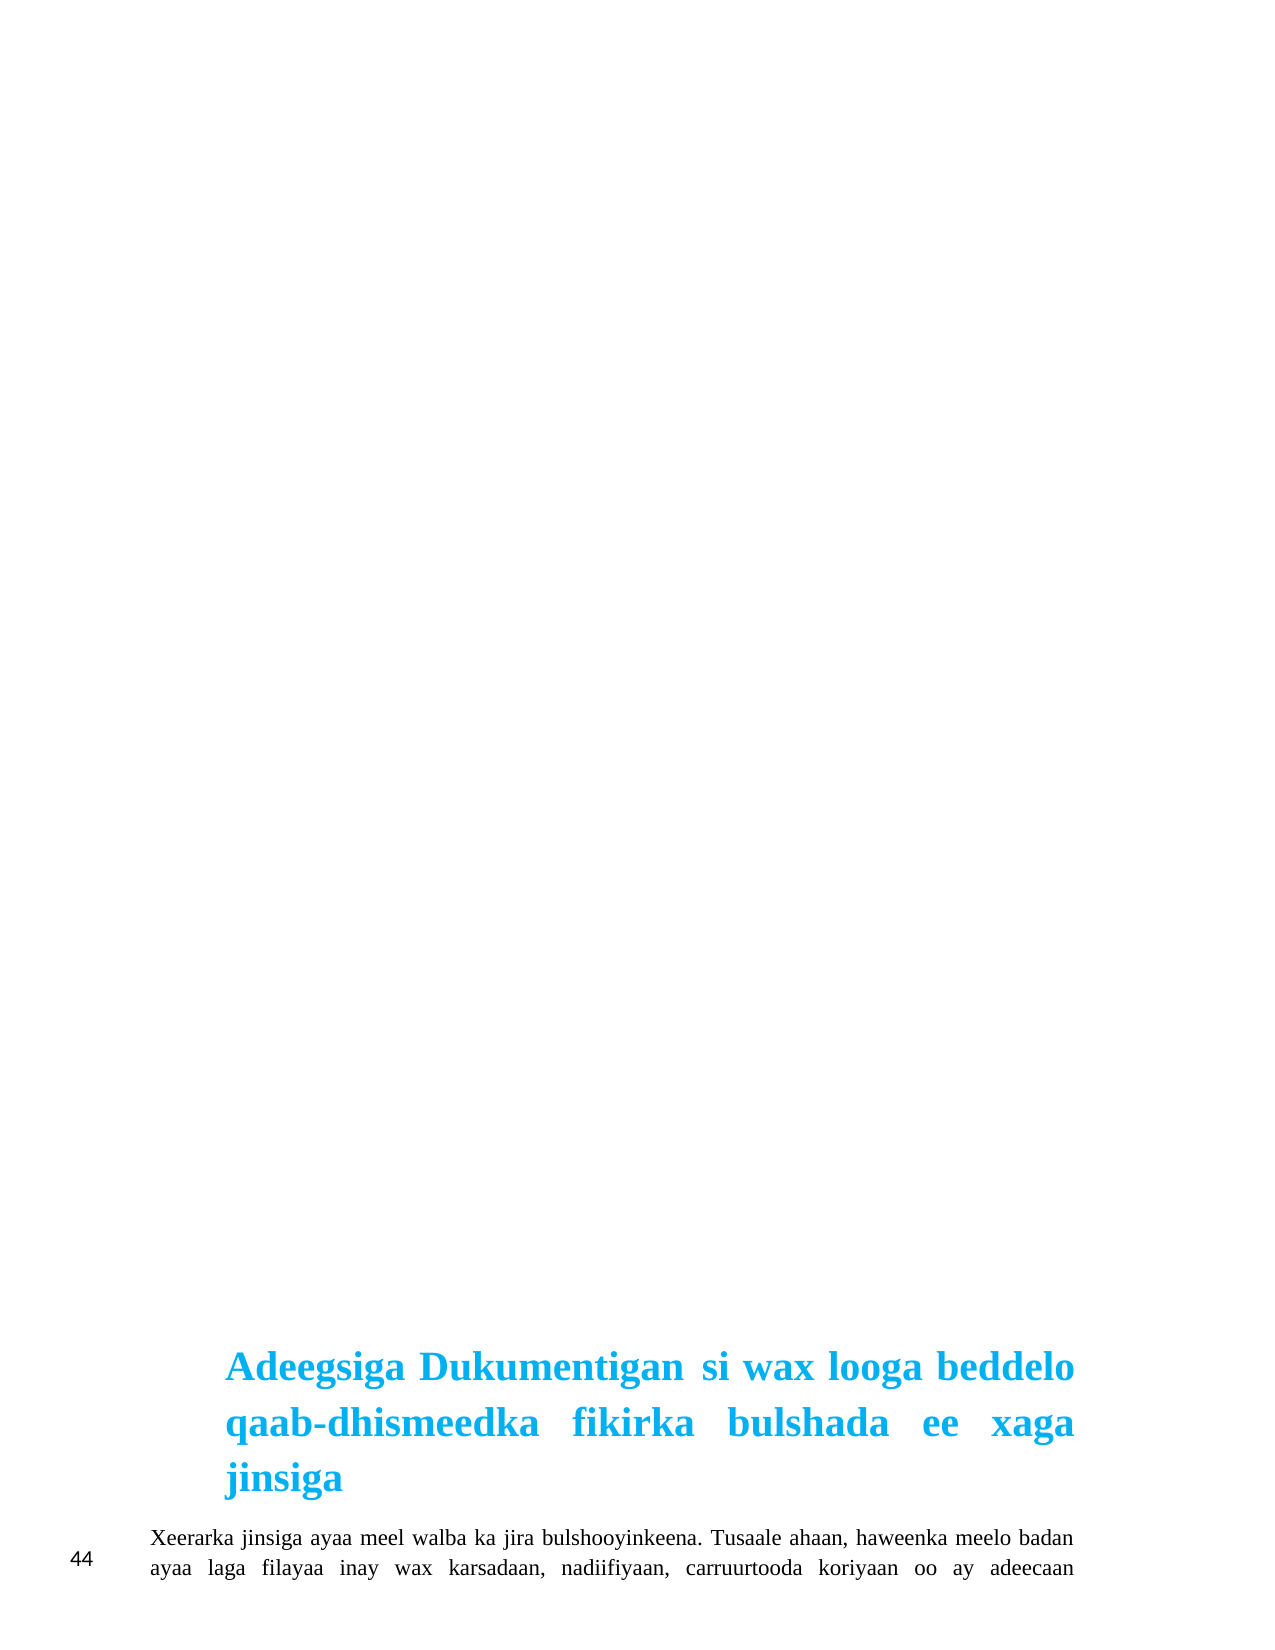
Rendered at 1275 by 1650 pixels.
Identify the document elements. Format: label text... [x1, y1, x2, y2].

text Adeegsiga Dukumentigan si wax looga beddelo qaab-dhismeedka fikirka bulshada ee xaga jinsiga [225, 1342, 1076, 1500]
text Xeerarka jinsiga ayaa meel walba ka jira bulshooyinkeena. Tusaale ahaan, haweenka meelo badan ayaa laga filayaa inay wax karsadaan, nadiifiyaan, carruurtooda koriyaan oo ay adeecaan nimankooda iyagoon tixgelinaynin kartidooda dhabta ah iyo rabitaankooda madaxbannaanida. Ragga meelo badan ayaa laga filayaa inay adag yihiin, had iyo jeer ooyaan oo ay bixiyaan qoysaskooda iyaga oo aan si dhab ah u fahmin haddii qiyamkan ay dhab ahaantii ka tarjumayaan baahidooda, rabitaankooda iyo cabsidooda. [150, 1524, 1076, 1580]
